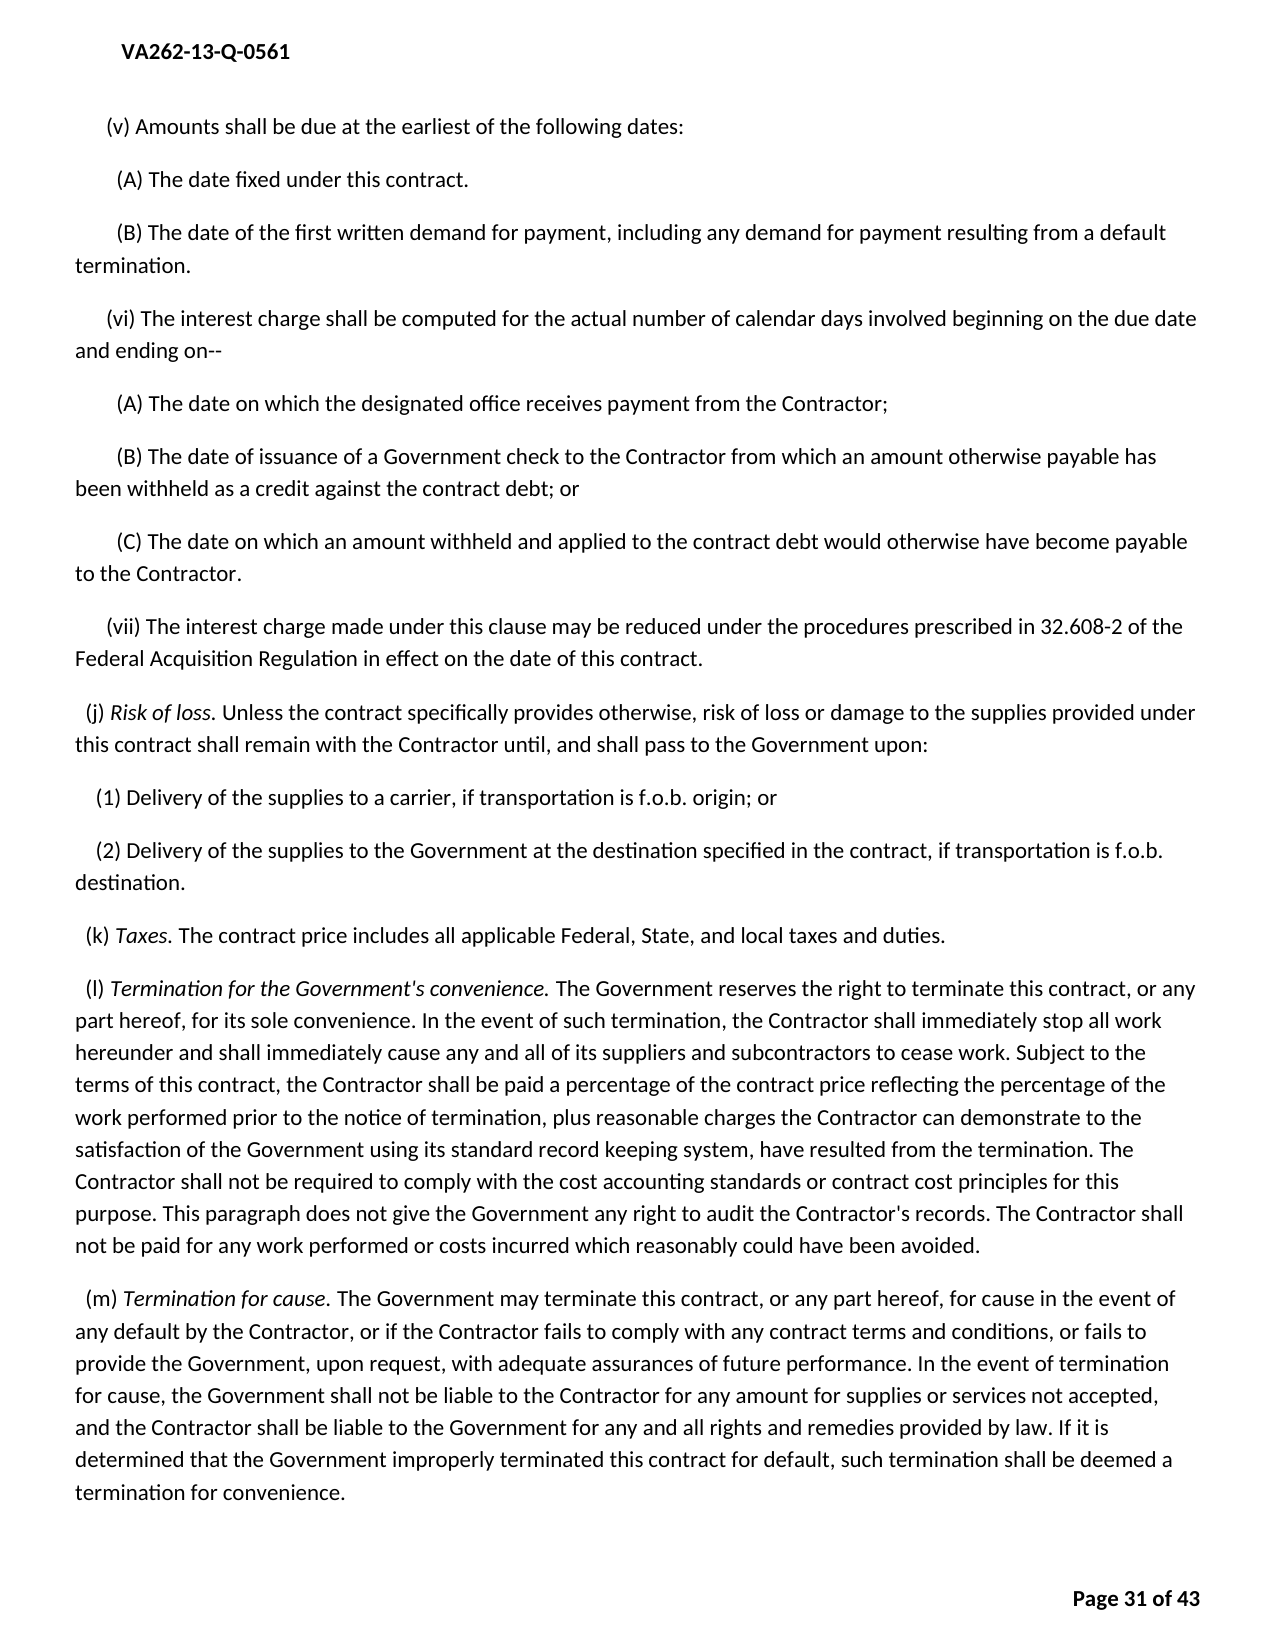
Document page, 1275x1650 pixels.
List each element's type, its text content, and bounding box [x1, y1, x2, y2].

text (A) The date fixed under this contract. [75, 166, 1200, 193]
text (m) Termination for cause. The Government may terminate this contract, or any part hereof, for cause in the event of any default by the Contractor, or if the Contractor fails to comply with any contract terms and conditions, or fails to provide the Government, upon request, with adequate assurances of future performance. In the event of termination for cause, the Government shall not be liable to the Contractor for any amount for supplies or services not accepted, and the Contractor shall be liable to the Government for any and all rights and remedies provided by law. If it is determined that the Government improperly terminated this contract for default, such termination shall be deemed a termination for convenience. [75, 1284, 1200, 1506]
text (A) The date on which the designated office receives payment from the Contractor; [75, 389, 1200, 417]
text (B) The date of issuance of a Government check to the Contractor from which an amount otherwise payable has been withheld as a credit against the contract debt; or [75, 442, 1200, 502]
text (vii) The interest charge made under this clause may be reduced under the procedures prescribed in 32.608-2 of the Federal Acquisition Regulation in effect on the date of this contract. [75, 612, 1200, 673]
text (vi) The interest charge shall be computed for the actual number of calendar days involved beginning on the due date and ending on-- [75, 304, 1200, 364]
text (C) The date on which an amount withheld and applied to the contract debt would otherwise have become payable to the Contractor. [75, 527, 1200, 587]
text (l) Termination for the Government's convenience. The Government reserves the right to terminate this contract, or any part hereof, for its sole convenience. In the event of such termination, the Contractor shall immediately stop all work hereunder and shall immediately cause any and all of its suppliers and subcontractors to cease work. Subject to the terms of this contract, the Contractor shall be paid a percentage of the contract price reflecting the percentage of the work performed prior to the notice of termination, plus reasonable charges the Contractor can demonstrate to the satisfaction of the Government using its standard record keeping system, have resulted from the termination. The Contractor shall not be required to comply with the cost accounting standards or contract cost principles for this purpose. This paragraph does not give the Government any right to audit the Contractor's records. The Contractor shall not be paid for any work performed or costs incurred which reasonably could have been avoided. [75, 974, 1200, 1259]
text (2) Delivery of the supplies to the Government at the destination specified in the contract, if transportation is f.o.b. destination. [75, 836, 1200, 896]
text (B) The date of the first written demand for payment, including any demand for payment resulting from a default termination. [75, 218, 1200, 279]
text (j) Risk of loss. Unless the contract specifically provides otherwise, risk of loss or damage to the supplies provided under this contract shall remain with the Contractor until, and shall pass to the Government upon: [75, 698, 1200, 758]
text (1) Delivery of the supplies to a carrier, if transportation is f.o.b. origin; or [75, 783, 1200, 811]
text (k) Taxes. The contract price includes all applicable Federal, State, and local taxes and duties. [75, 921, 1200, 949]
text (v) Amounts shall be due at the earliest of the following dates: [75, 112, 1200, 141]
